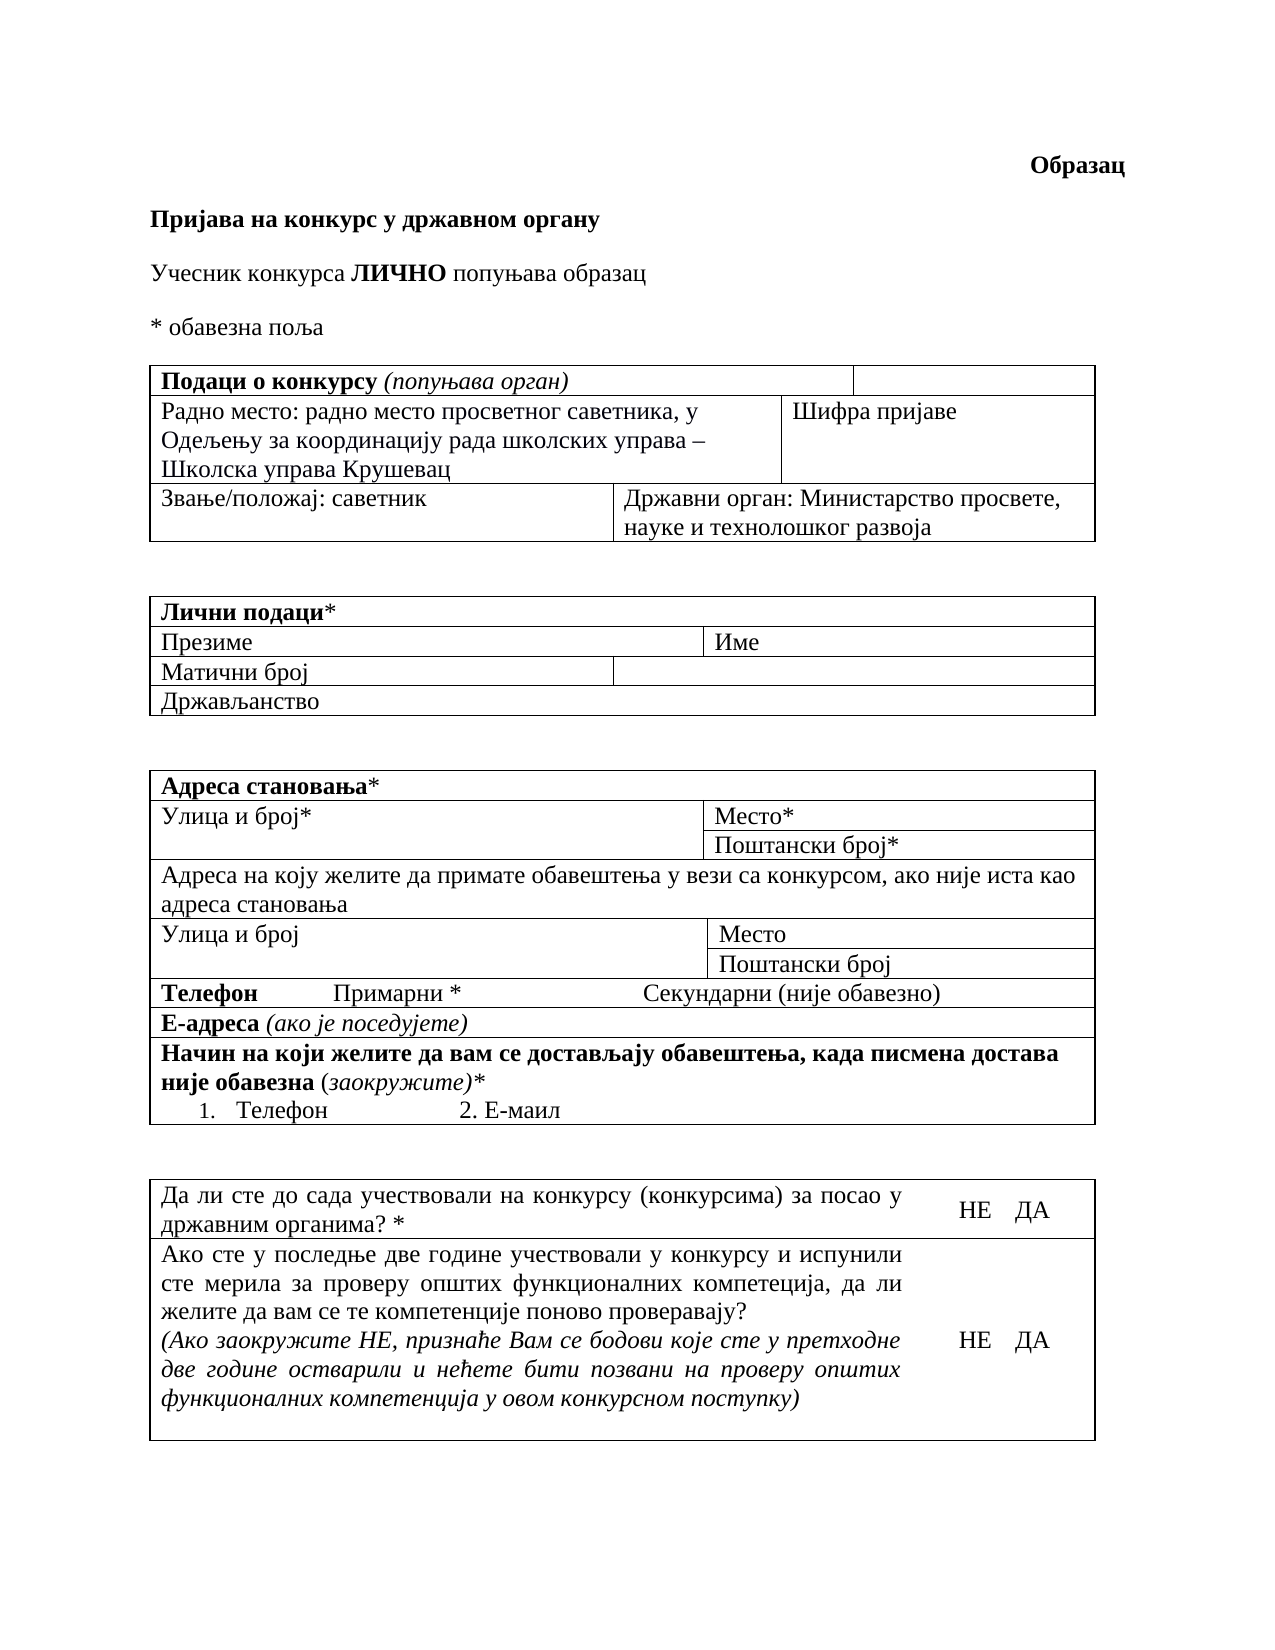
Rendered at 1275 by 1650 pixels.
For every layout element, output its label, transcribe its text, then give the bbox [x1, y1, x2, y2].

table_cell [614, 657, 1094, 685]
table_cell Е-адреса (ако је поседујете) [151, 1008, 1094, 1037]
table_cell Улица и број* [151, 801, 703, 859]
table_cell Држављанство [151, 686, 1094, 715]
table_cell Начин на који желите да вам се достављају обавештења, када писмена достава није обавезна (заокружите)* Телефон 2. Е-маил [151, 1038, 1094, 1124]
table_header ДА [1003, 1180, 1094, 1238]
text * обавезна поља [150, 312, 1125, 340]
table_header [854, 366, 1094, 395]
table_cell НЕ [914, 1239, 1003, 1440]
text Учесник конкурса ЛИЧНО попуњава образац [150, 258, 1125, 286]
table_header НЕ [914, 1180, 1003, 1238]
table_cell Звање/положај: саветник [151, 484, 613, 541]
table_cell Место* [704, 801, 1094, 829]
table_cell Место [708, 919, 1094, 948]
table_header Да ли сте до сада учествовали на конкурсу (конкурсима) за посао у државним органима? * [151, 1180, 914, 1238]
table_header Адреса становања* [151, 771, 1094, 800]
table_cell ДА [1003, 1239, 1094, 1440]
text Пријава на конкурс у државном органу [150, 204, 1125, 233]
table_cell Презиме [151, 627, 703, 656]
table_cell Име [704, 627, 1094, 656]
table_header Подаци о конкурсу (попуњава орган) [151, 366, 853, 395]
table_header Лични подаци* [151, 597, 1094, 626]
table_cell Матични број [151, 657, 613, 685]
text Образац [150, 150, 1125, 179]
table_cell Телефон Примарни * Секундарни (није обавезно) [151, 979, 1094, 1007]
table_cell Шифра пријаве [782, 396, 1094, 482]
table_cell Поштански број* [704, 831, 1094, 859]
table_cell Адреса на коју желите да примате обавештења у вези са конкурсом, ако није иста као адреса становања [151, 860, 1094, 918]
table_cell Радно место: радно место просветног саветника, у Одељењу за координацију рада школских управа – Школска управа Крушевац [151, 396, 781, 482]
table_cell Улица и број [151, 919, 707, 977]
table_cell Државни орган: Министарство просвете, науке и технолошког развоја [614, 484, 1094, 541]
table_cell Ако сте у последње две године учествовали у конкурсу и испунили сте мерила за проверу општих функционалних компетеција, да ли желите да вам се те компетенције поново проверавају? (Ако заокружите НЕ, признаће Вам се бодови које сте у претходне две године остварили и нећете бити позвани на проверу општих функционалних компетенција у овом конкурсном поступку) [151, 1239, 914, 1440]
table_cell Поштански број [708, 949, 1094, 977]
